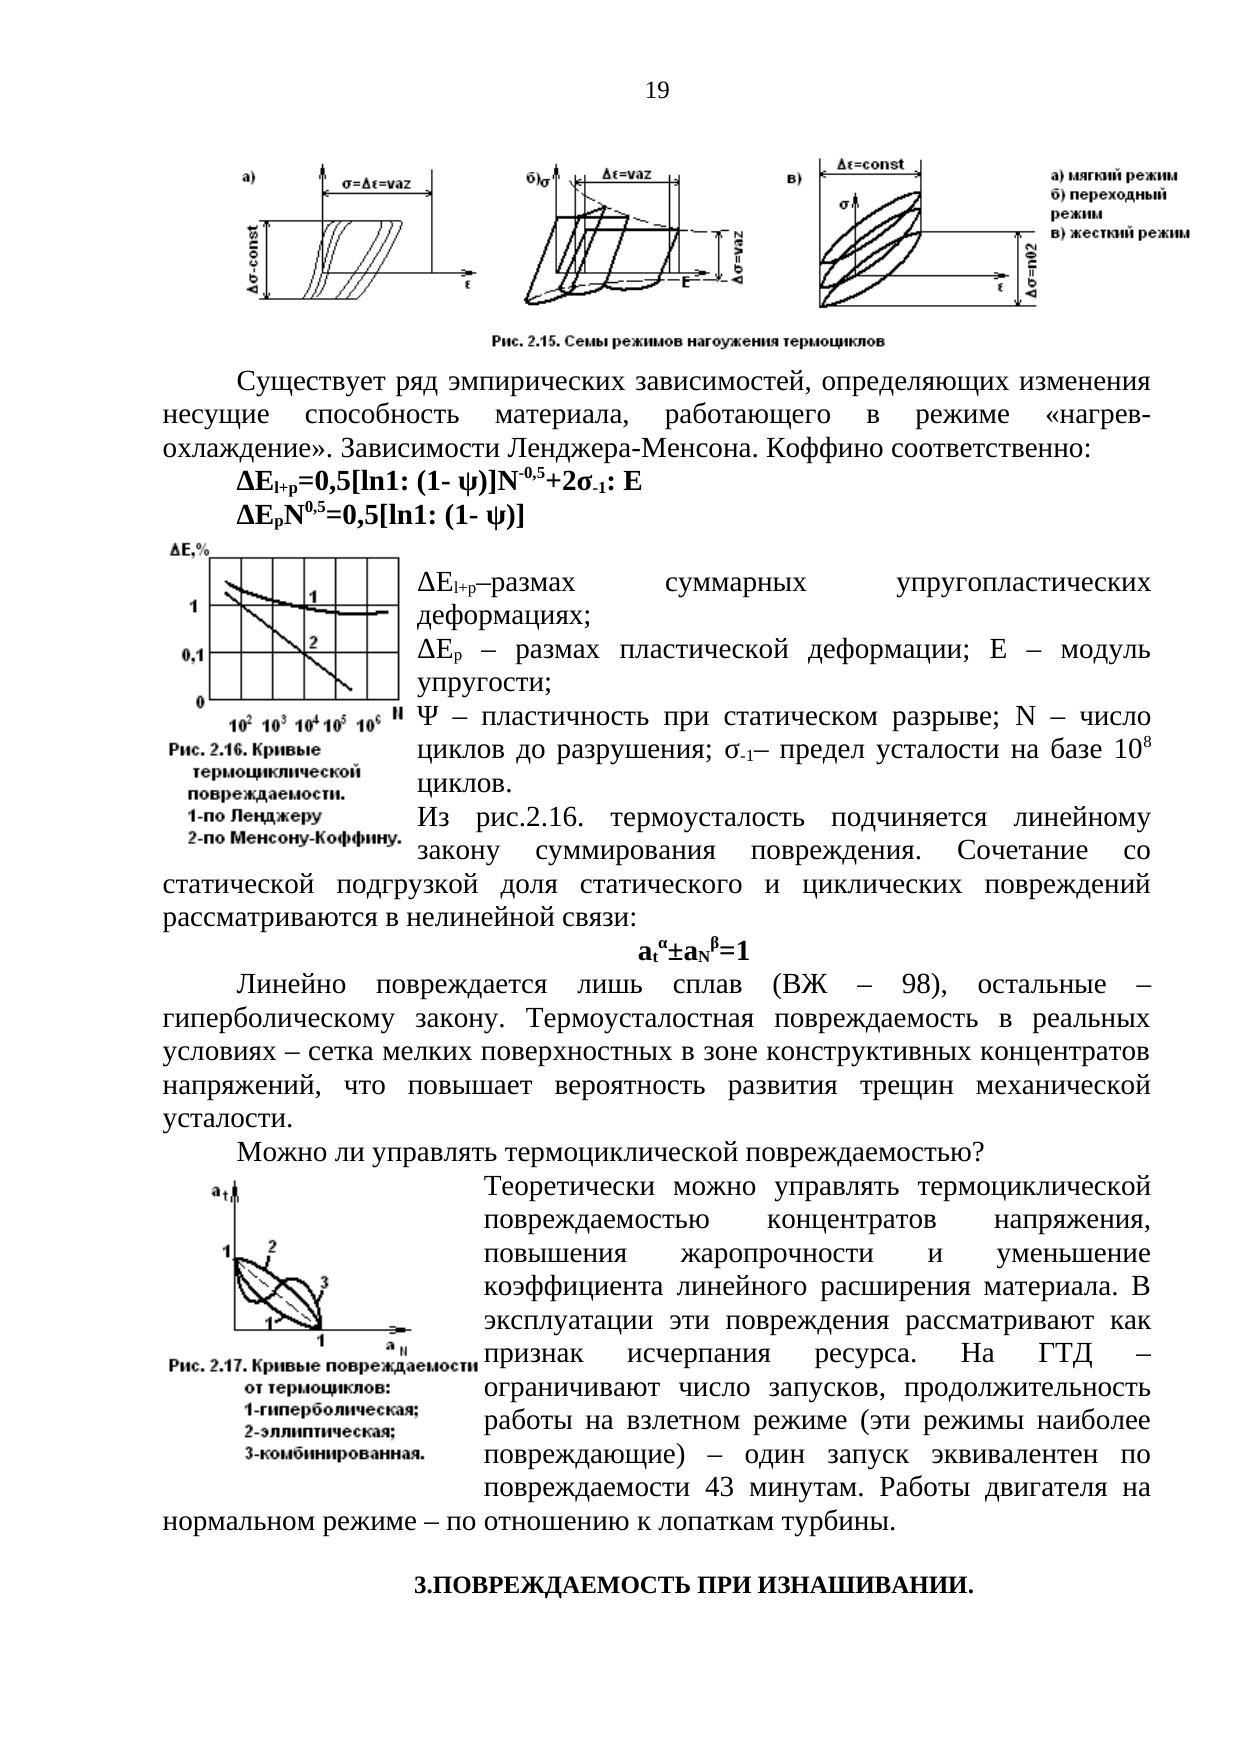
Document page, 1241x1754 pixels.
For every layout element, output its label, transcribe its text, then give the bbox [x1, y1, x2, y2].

text ΔΕpN0,5=0,5[ln1: (1- ψ)] [162, 497, 1151, 530]
text Теоретически можно управлять термоциклической повреждаемостью концентратов напряжения, повышения жаропрочности и уменьшение коэффициента линейного расширения материала. В эксплуатации эти повреждения рассматривают как признак исчерпания ресурса. На ГТД – ограничивают число запусков, продолжительность работы на взлетном режиме (эти режимы наиболее повреждающие) – один запуск эквивалентен по повреждаемости 43 минутам. Работы двигателя на нормальном режиме – по отношению к лопаткам турбины. [162, 1168, 1151, 1537]
text 3.ПОВРЕЖДАЕМОСТЬ ПРИ ИЗНАШИВАНИИ. [162, 1570, 1151, 1599]
text Из рис.2.16. термоусталость подчиняется линейному закону суммирования повреждения. Сочетание со статической подгрузкой доля статического и циклических повреждений рассматриваются в нелинейной связи: [162, 799, 1151, 933]
text ΔΕp – размах пластической деформации; Е – модуль упругости; [162, 631, 1151, 698]
text atα±aNβ=1 [162, 933, 1151, 966]
text Существует ряд эмпирических зависимостей, определяющих изменения несущие способность материала, работающего в режиме «нагрев-охлаждение». Зависимости Ленджера-Менсона. Коффино соответственно: [162, 363, 1151, 463]
picture [236, 149, 1210, 363]
text ΔΕl+p–размах суммарных упругопластических деформациях; [162, 564, 1151, 631]
text Ψ – пластичность при статическом разрыве; N – число циклов до разрушения; σ-1– предел усталости на базе 108 циклов. [162, 698, 1151, 799]
text ΔΕl+p=0,5[ln1: (1- ψ)]N-0,5+2σ-1: Ε [162, 463, 1151, 497]
text Можно ли управлять термоциклической повреждаемостью? [162, 1134, 1151, 1168]
picture [162, 537, 417, 564]
text Линейно повреждается лишь сплав (ВЖ – 98), остальные – гиперболическому закону. Термоусталостная повреждаемость в реальных условиях – сетка мелких поверхностных в зоне конструктивных концентратов напряжений, что повышает вероятность развития трещин механической усталости. [162, 966, 1151, 1134]
